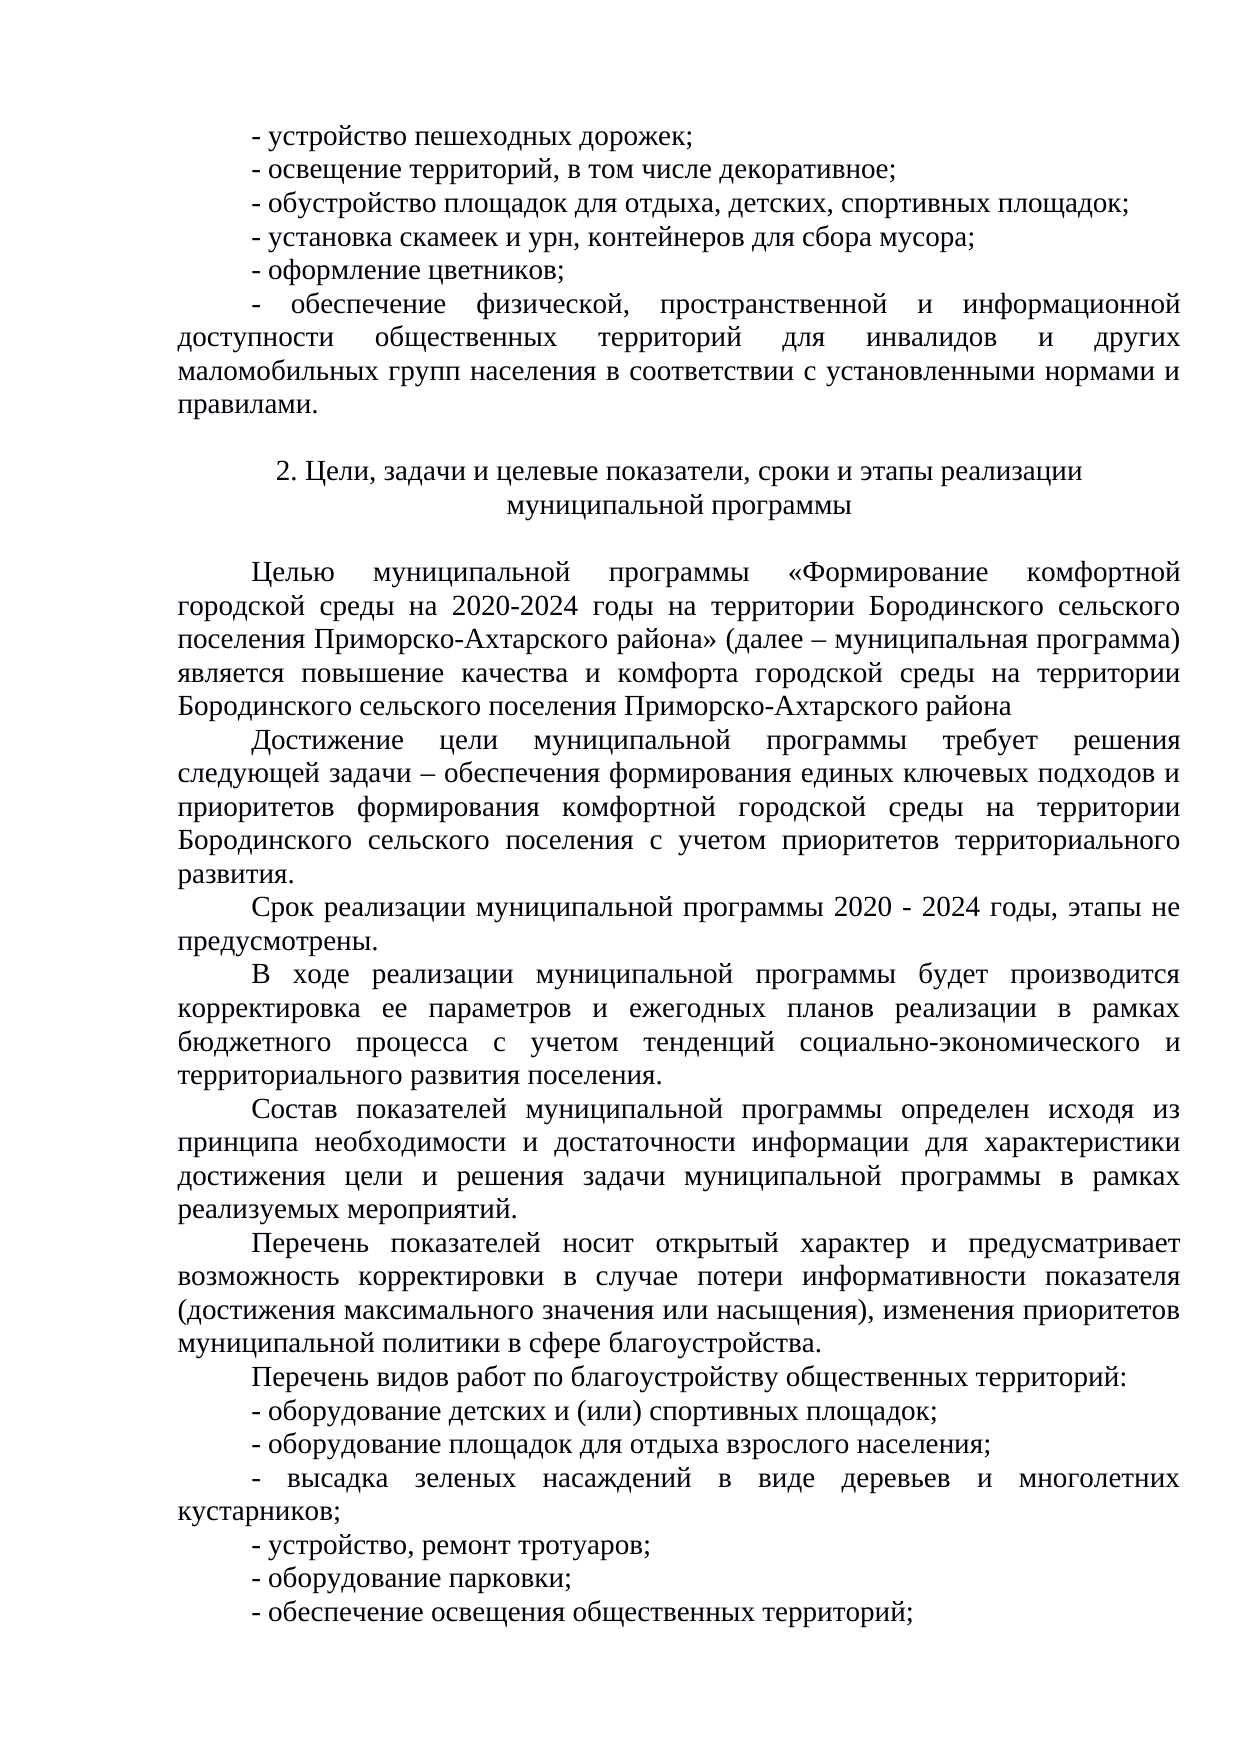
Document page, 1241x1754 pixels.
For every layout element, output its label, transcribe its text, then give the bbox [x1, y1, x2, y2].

text - оборудование площадок для отдыха взрослого населения; [177, 1426, 1181, 1460]
text В ходе реализации муниципальной программы будет производится корректировка ее параметров и ежегодных планов реализации в рамках бюджетного процесса с учетом тенденций социально-экономического и территориального развития поселения. [177, 957, 1181, 1091]
text Состав показателей муниципальной программы определен исходя из принципа необходимости и достаточности информации для характеристики достижения цели и решения задачи муниципальной программы в рамках реализуемых мероприятий. [177, 1091, 1181, 1225]
text - устройство, ремонт тротуаров; [177, 1527, 1181, 1560]
text Перечень показателей носит открытый характер и предусматривает возможность корректировки в случае потери информативности показателя (достижения максимального значения или насыщения), изменения приоритетов муниципальной политики в сфере благоустройства. [177, 1225, 1181, 1359]
text - оборудование детских и (или) спортивных площадок; [177, 1393, 1181, 1426]
text Перечень видов работ по благоустройству общественных территорий: [177, 1359, 1181, 1393]
text - освещение территорий, в том числе декоративное; [177, 152, 1181, 185]
text - устройство пешеходных дорожек; [177, 118, 1181, 152]
text Целью муниципальной программы «Формирование комфортной городской среды на 2020-2024 годы на территории Бородинского сельского поселения Приморско-Ахтарского района» (далее – муниципальная программа) является повышение качества и комфорта городской среды на территории Бородинского сельского поселения Приморско-Ахтарского района [177, 554, 1181, 722]
text - обустройство площадок для отдыха, детских, спортивных площадок; [177, 185, 1181, 219]
text - установка скамеек и урн, контейнеров для сбора мусора; [177, 219, 1181, 252]
text - обеспечение физической, пространственной и информационной доступности общественных территорий для инвалидов и других маломобильных групп населения в соответствии с установленными нормами и правилами. [177, 286, 1181, 420]
text муниципальной программы [177, 487, 1181, 521]
text - обеспечение освещения общественных территорий; [177, 1594, 1181, 1627]
text Достижение цели муниципальной программы требует решения следующей задачи – обеспечения формирования единых ключевых подходов и приоритетов формирования комфортной городской среды на территории Бородинского сельского поселения с учетом приоритетов территориального развития. [177, 722, 1181, 889]
text - высадка зеленых насаждений в виде деревьев и многолетних кустарников; [177, 1460, 1181, 1527]
text 2. Цели, задачи и целевые показатели, сроки и этапы реализации [177, 453, 1181, 487]
text Срок реализации муниципальной программы 2020 - 2024 годы, этапы не предусмотрены. [177, 889, 1181, 957]
text - оформление цветников; [177, 252, 1181, 286]
text - оборудование парковки; [177, 1560, 1181, 1594]
